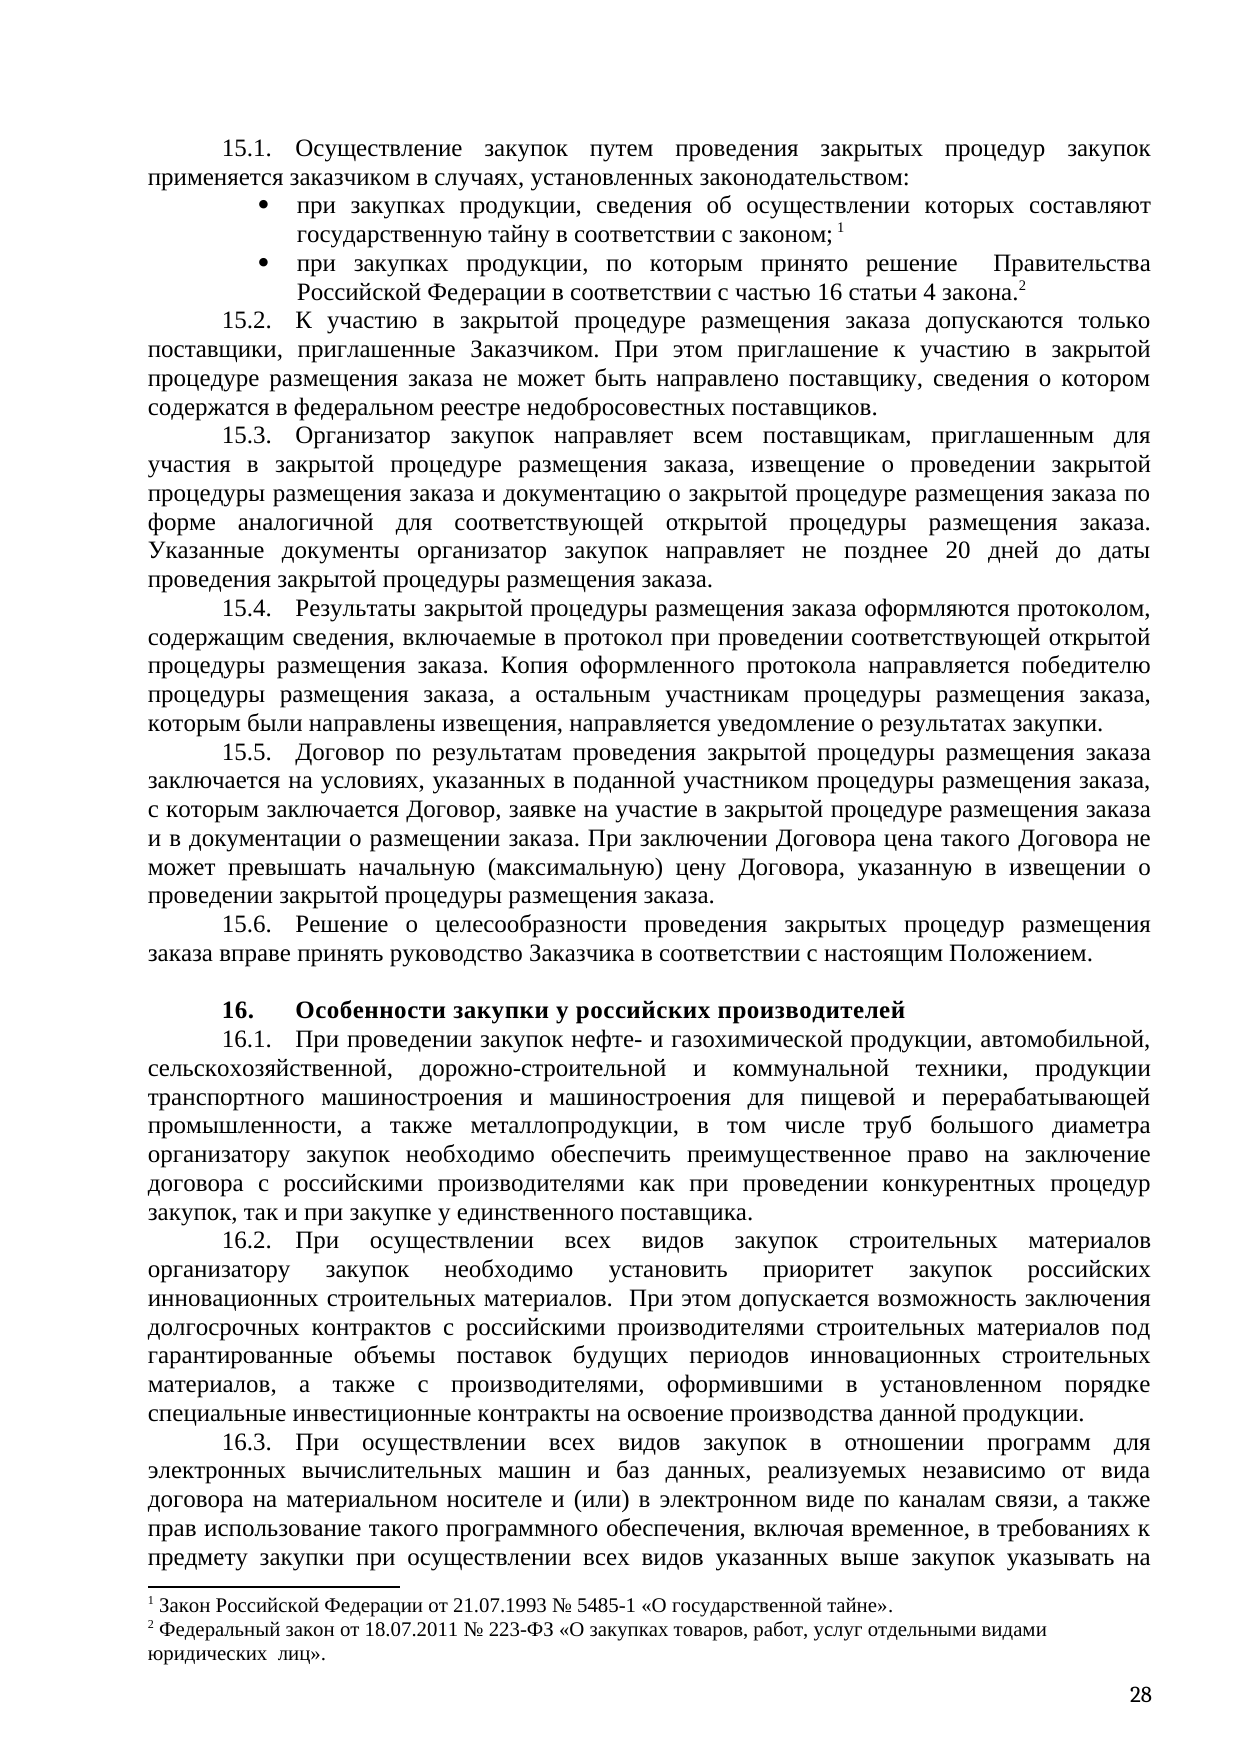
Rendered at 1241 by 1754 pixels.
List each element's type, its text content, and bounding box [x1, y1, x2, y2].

list Результаты закрытой процедуры размещения заказа оформляются протоколом, содержащим сведения, включаемые в протокол при проведении соответствующей открытой процедуры размещения заказа. Копия оформленного протокола направляется победителю процедуры размещения заказа, а остальным участникам процедуры размещения заказа, которым были направлены извещения, направляется уведомление о результатах закупки. [148, 593, 1152, 737]
list При проведении закупок нефте- и газохимической продукции, автомобильной, сельскохозяйственной, дорожно-строительной и коммунальной техники, продукции транспортного машиностроения и машиностроения для пищевой и перерабатывающей промышленности, а также металлопродукции, в том числе труб большого диаметра организатору закупок необходимо обеспечить преимущественное право на заключение договора с российскими производителями как при проведении конкурентных процедур закупок, так и при закупке у единственного поставщика. [148, 1024, 1152, 1225]
list К участию в закрытой процедуре размещения заказа допускаются только поставщики, приглашенные Заказчиком. При этом приглашение к участию в закрытой процедуре размещения заказа не может быть направлено поставщику, сведения о котором содержатся в федеральном реестре недобросовестных поставщиков. [148, 305, 1152, 420]
list При осуществлении всех видов закупок строительных материалов организатору закупок необходимо установить приоритет закупок российских инновационных строительных материалов. При этом допускается возможность заключения долгосрочных контрактов с российскими производителями строительных материалов под гарантированные объемы поставок будущих периодов инновационных строительных материалов, а также с производителями, оформившими в установленном порядке специальные инвестиционные контракты на освоение производства данной продукции. [148, 1225, 1152, 1427]
list Осуществление закупок путем проведения закрытых процедур закупок применяется заказчиком в случаях, установленных законодательством: [148, 133, 1152, 190]
list при закупках продукции, по которым принято решение Правительства Российской Федерации в соответствии с частью 16 статьи 4 закона. [259, 248, 1152, 305]
list Особенности закупки у российских производителей [148, 995, 1152, 1024]
list Организатор закупок направляет всем поставщикам, приглашенным для участия в закрытой процедуре размещения заказа, извещение о проведении закрытой процедуры размещения заказа и документацию о закрытой процедуре размещения заказа по форме аналогичной для соответствующей открытой процедуры размещения заказа. Указанные документы организатор закупок направляет не позднее 20 дней до даты проведения закрытой процедуры размещения заказа. [148, 420, 1152, 593]
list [148, 1427, 1152, 1570]
list Договор по результатам проведения закрытой процедуры размещения заказа заключается на условиях, указанных в поданной участником процедуры размещения заказа, с которым заключается Договор, заявке на участие в закрытой процедуре размещения заказа и в документации о размещении заказа. При заключении Договора цена такого Договора не может превышать начальную (максимальную) цену Договора, указанную в извещении о проведении закрытой процедуры размещения заказа. [148, 737, 1152, 909]
list Решение о целесообразности проведения закрытых процедур размещения заказа вправе принять руководство Заказчика в соответствии с настоящим Положением. [148, 909, 1152, 967]
list при закупках продукции, сведения об осуществлении которых составляют государственную тайну в соответствии с законом; [259, 190, 1152, 248]
